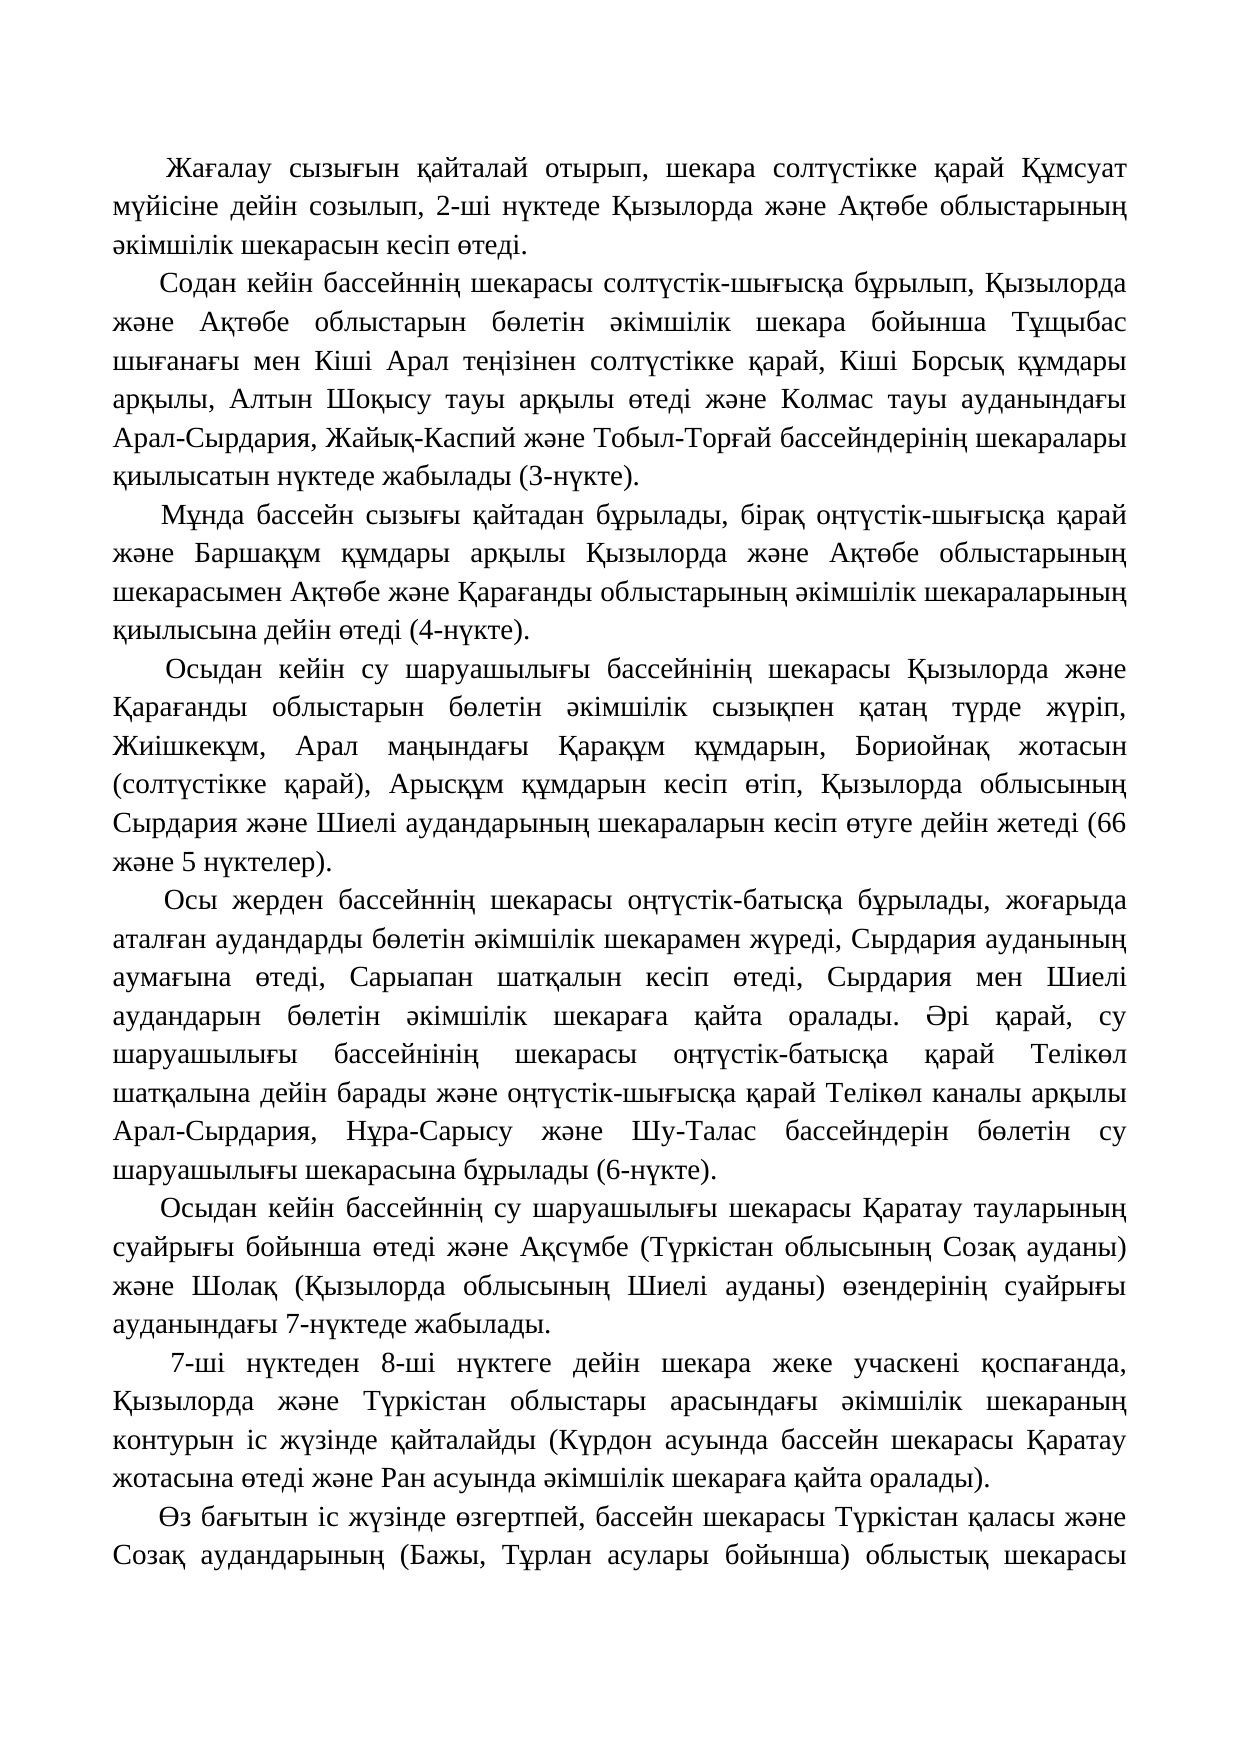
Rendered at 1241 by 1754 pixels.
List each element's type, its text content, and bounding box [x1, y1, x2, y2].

text Осыдан кейін су шаруашылығы бассейнінің шекарасы Қызылорда және Қарағанды облыстарын бөлетін әкімшілік сызықпен қатаң түрде жүріп, Жиішкекұм, Арал маңындағы Қарақұм құмдарын, Бориойнақ жотасын (солтүстікке қарай), Арысқұм құмдарын кесіп өтіп, Қызылорда облысының Сырдария және Шиелі аудандарының шекараларын кесіп өтуге дейін жетеді (66 және 5 нүктелер). [112, 651, 1128, 877]
text Жағалау сызығын қайталай отырып, шекара солтүстікке қарай Құмсуат мүйісіне дейін созылып, 2-ші нүктеде Қызылорда және Ақтөбе облыстарының әкімшілік шекарасын кесіп өтеді. [112, 150, 1128, 261]
text Осыдан кейін бассейннің су шаруашылығы шекарасы Қаратау тауларының суайрығы бойынша өтеді және Ақсүмбе (Түркістан облысының Созақ ауданы) және Шолақ (Қызылорда облысының Шиелі ауданы) өзендерінің суайрығы ауданындағы 7-нүктеде жабылады. [112, 1191, 1128, 1340]
text 7-ші нүктеден 8-ші нүктеге дейін шекара жеке учаскені қоспағанда, Қызылорда және Түркістан облыстары арасындағы әкімшілік шекараның контурын іс жүзінде қайталайды (Күрдон асуында бассейн шекарасы Қаратау жотасына өтеді және Ран асуында әкімшілік шекараға қайта оралады). [112, 1345, 1128, 1494]
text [112, 1499, 1128, 1571]
text Мұнда бассейн сызығы қайтадан бұрылады, бірақ оңтүстік-шығысқа қарай және Баршақұм құмдары арқылы Қызылорда және Ақтөбе облыстарының шекарасымен Ақтөбе және Қарағанды облыстарының әкімшілік шекараларының қиылысына дейін өтеді (4-нүкте). [112, 497, 1128, 646]
text Осы жерден бассейннің шекарасы оңтүстік-батысқа бұрылады, жоғарыда аталған аудандарды бөлетін әкімшілік шекарамен жүреді, Сырдария ауданының аумағына өтеді, Сарыапан шатқалын кесіп өтеді, Сырдария мен Шиелі аудандарын бөлетін әкімшілік шекараға қайта оралады. Әрі қарай, су шаруашылығы бассейнінің шекарасы оңтүстік-батысқа қарай Телікөл шатқалына дейін барады және оңтүстік-шығысқа қарай Телікөл каналы арқылы Арал-Сырдария, Нұра-Сарысу және Шу-Талас бассейндерін бөлетін су шаруашылығы шекарасына бұрылады (6-нүкте). [112, 882, 1128, 1186]
text Содан кейін бассейннің шекарасы солтүстік-шығысқа бұрылып, Қызылорда және Ақтөбе облыстарын бөлетін әкімшілік шекара бойынша Тұщыбас шығанағы мен Кіші Арал теңізінен солтүстікке қарай, Кіші Борсық құмдары арқылы, Алтын Шоқысу тауы арқылы өтеді және Колмас тауы ауданындағы Арал-Сырдария, Жайық-Каспий және Тобыл-Торғай бассейндерінің шекаралары қиылысатын нүктеде жабылады (3-нүкте). [112, 266, 1128, 492]
